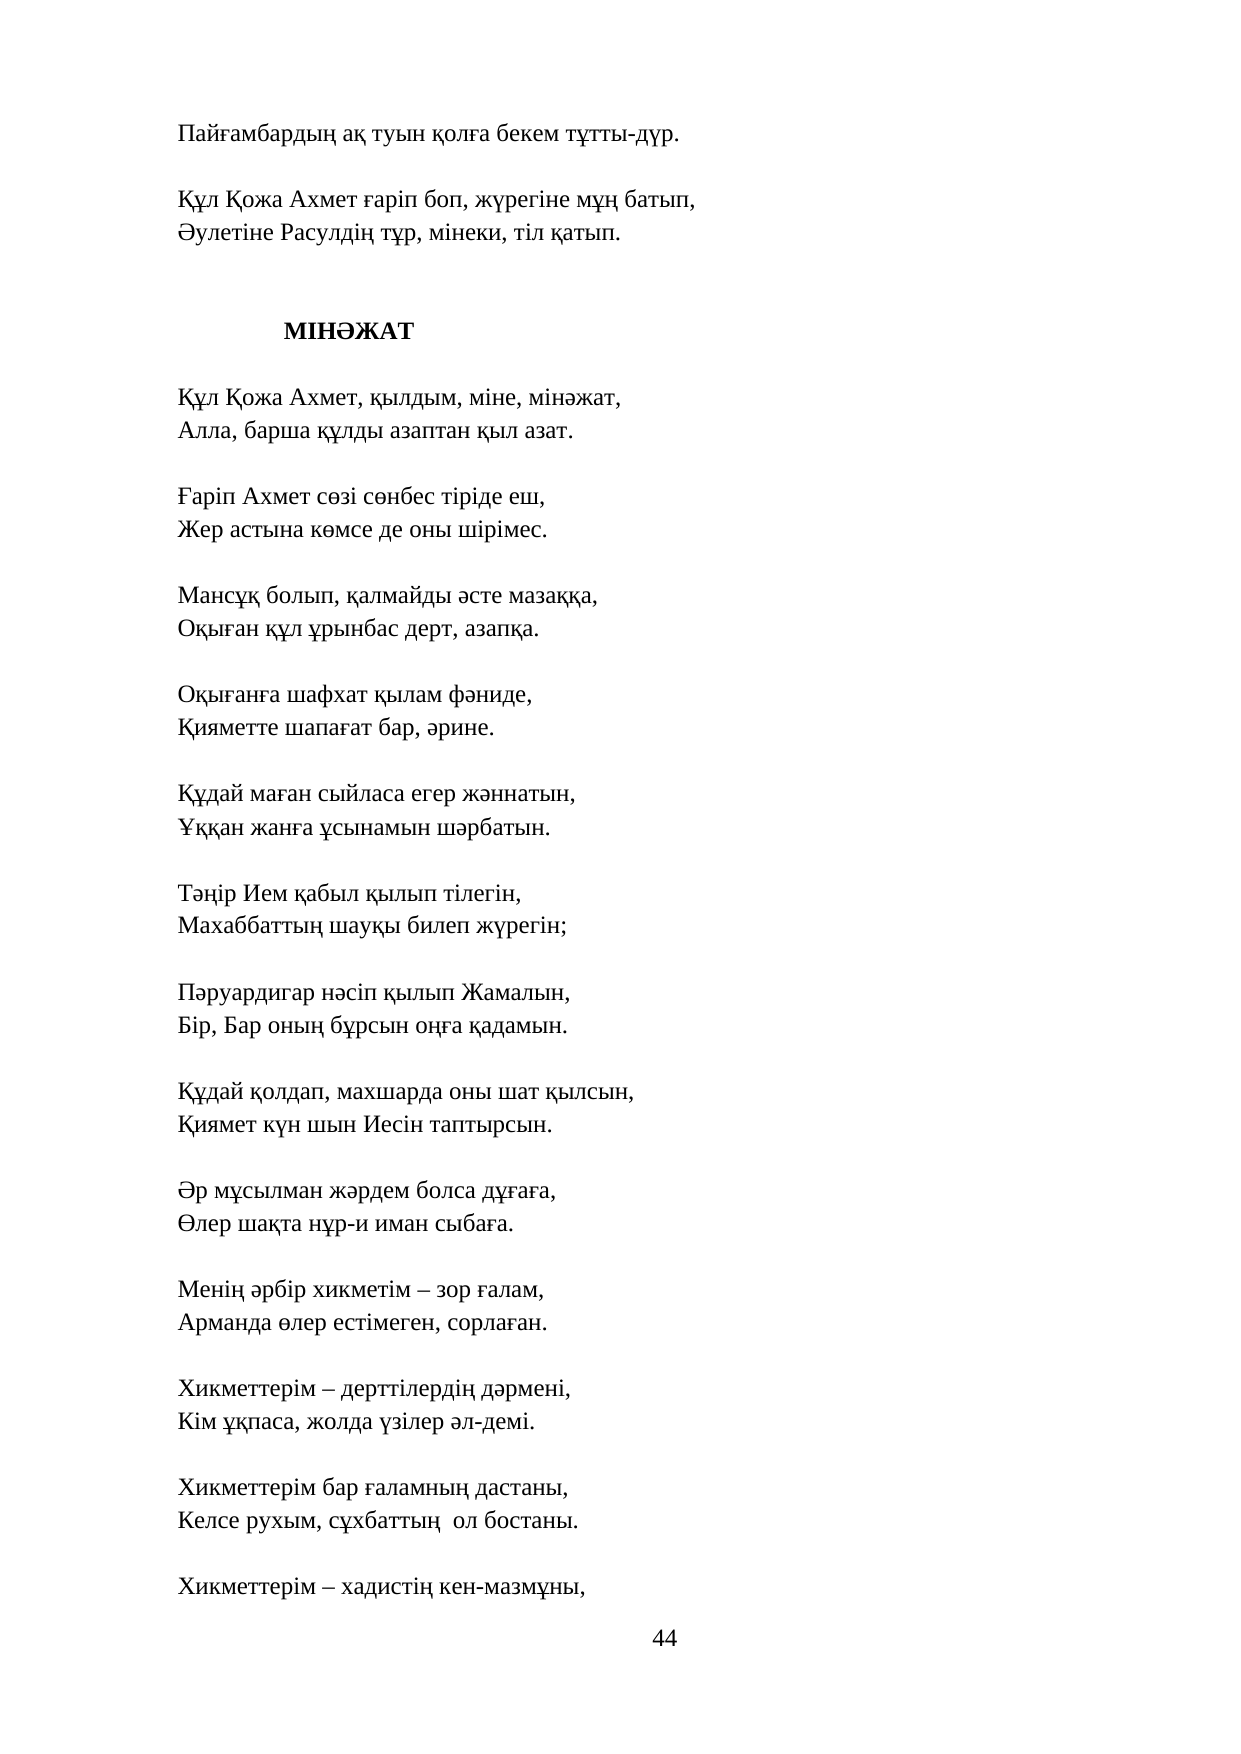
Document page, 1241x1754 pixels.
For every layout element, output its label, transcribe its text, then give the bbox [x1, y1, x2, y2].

text Құдай маған сыйласа егер жәннатын, [177, 778, 1152, 807]
text Оқығанға шафхат қылам фәниде, [177, 679, 1152, 708]
text Әулетіне Расулдің тұр, мінеки, тіл қатып. [177, 217, 1152, 246]
text Алла, барша құлды азаптан қыл азат. [177, 415, 1152, 444]
text Құдай қолдап, махшарда оны шат қылсын, [177, 1076, 1152, 1104]
text Ұққан жанға ұсынамын шәрбатын. [177, 812, 1152, 840]
text Құл Қожа Ахмет ғаріп боп, жүрегіне мұң батып, [177, 184, 1152, 213]
text Әр мұсылман жәрдем болса дұғаға, [177, 1175, 1152, 1203]
text Пәруардигар нәсіп қылып Жамалын, [177, 977, 1152, 1005]
text Бір, Бар оның бұрсын оңға қадамын. [177, 1010, 1152, 1038]
text Оқыған құл ұрынбас дерт, азапқа. [177, 613, 1152, 642]
text Махаббаттың шауқы билеп жүрегін; [177, 911, 1152, 939]
text Хикметтерім бар ғаламның дастаны, [177, 1472, 1152, 1501]
text Тәңір Ием қабыл қылып тілегін, [177, 878, 1152, 906]
text МІНӘЖАТ [177, 316, 1152, 345]
text Хикметтерім – хадистің кен-мазмұны, [177, 1571, 1152, 1600]
text Ғаріп Ахмет сөзі сөнбес тіріде еш, [177, 481, 1152, 510]
text Қияметте шапағат бар, әрине. [177, 712, 1152, 741]
text Хикметтерім – дерттілердің дәрмені, [177, 1373, 1152, 1402]
text Құл Қожа Ахмет, қылдым, міне, мінәжат, [177, 382, 1152, 411]
text Қиямет күн шын Иесін таптырсын. [177, 1109, 1152, 1137]
text Пайғамбардың ақ туын қолға бекем тұтты-дүр. [177, 118, 1152, 147]
text Кім ұқпаса, жолда үзілер әл-демі. [177, 1406, 1152, 1435]
text Келсе рухым, сұхбаттың ол бостаны. [177, 1505, 1152, 1534]
text Жер астына көмсе де оны шірімес. [177, 514, 1152, 543]
text Менің әрбір хикметім – зор ғалам, [177, 1274, 1152, 1303]
text Мансұқ болып, қалмайды әсте мазаққа, [177, 580, 1152, 609]
text Арманда өлер естімеген, сорлаған. [177, 1307, 1152, 1336]
text Өлер шақта нұр-и иман сыбаға. [177, 1208, 1152, 1237]
